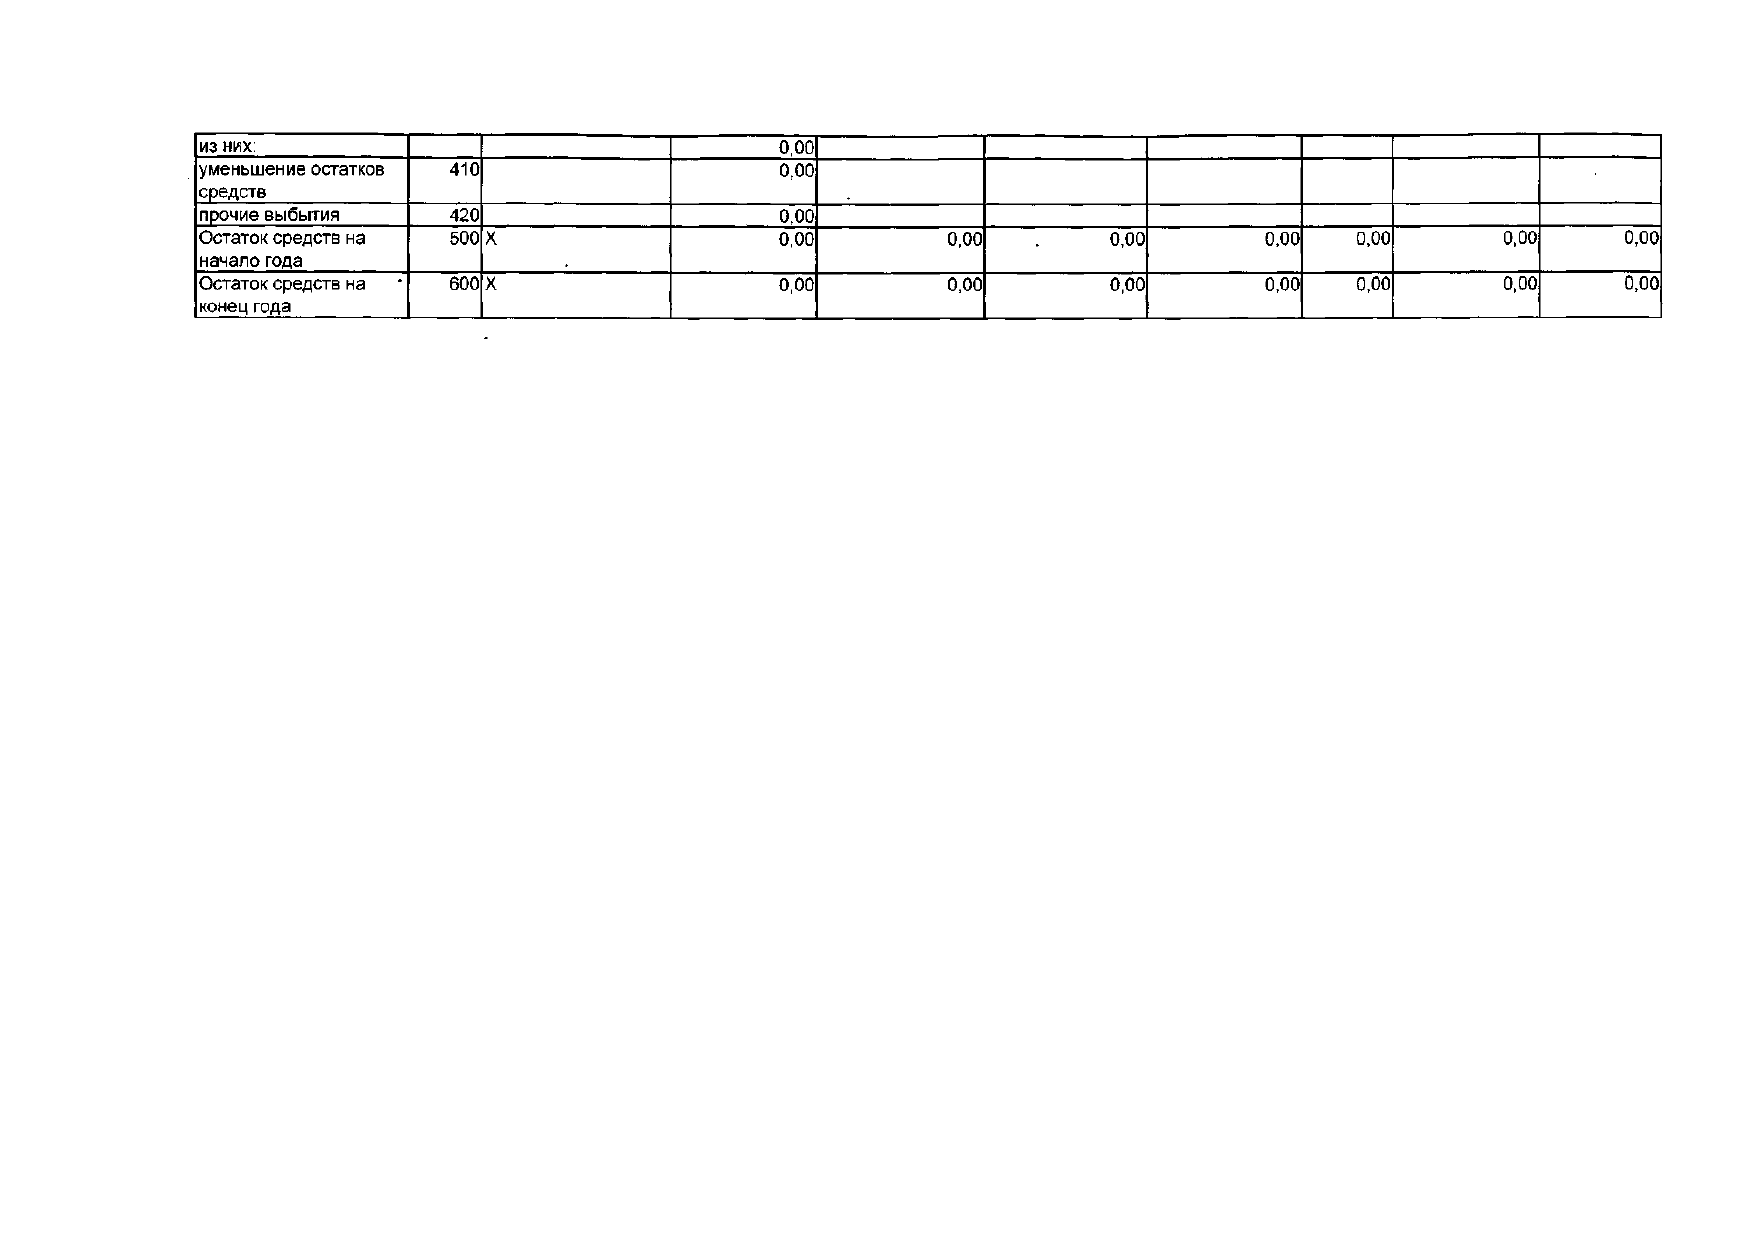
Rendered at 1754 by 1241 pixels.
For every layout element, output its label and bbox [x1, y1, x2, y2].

picture [177, 118, 1674, 339]
